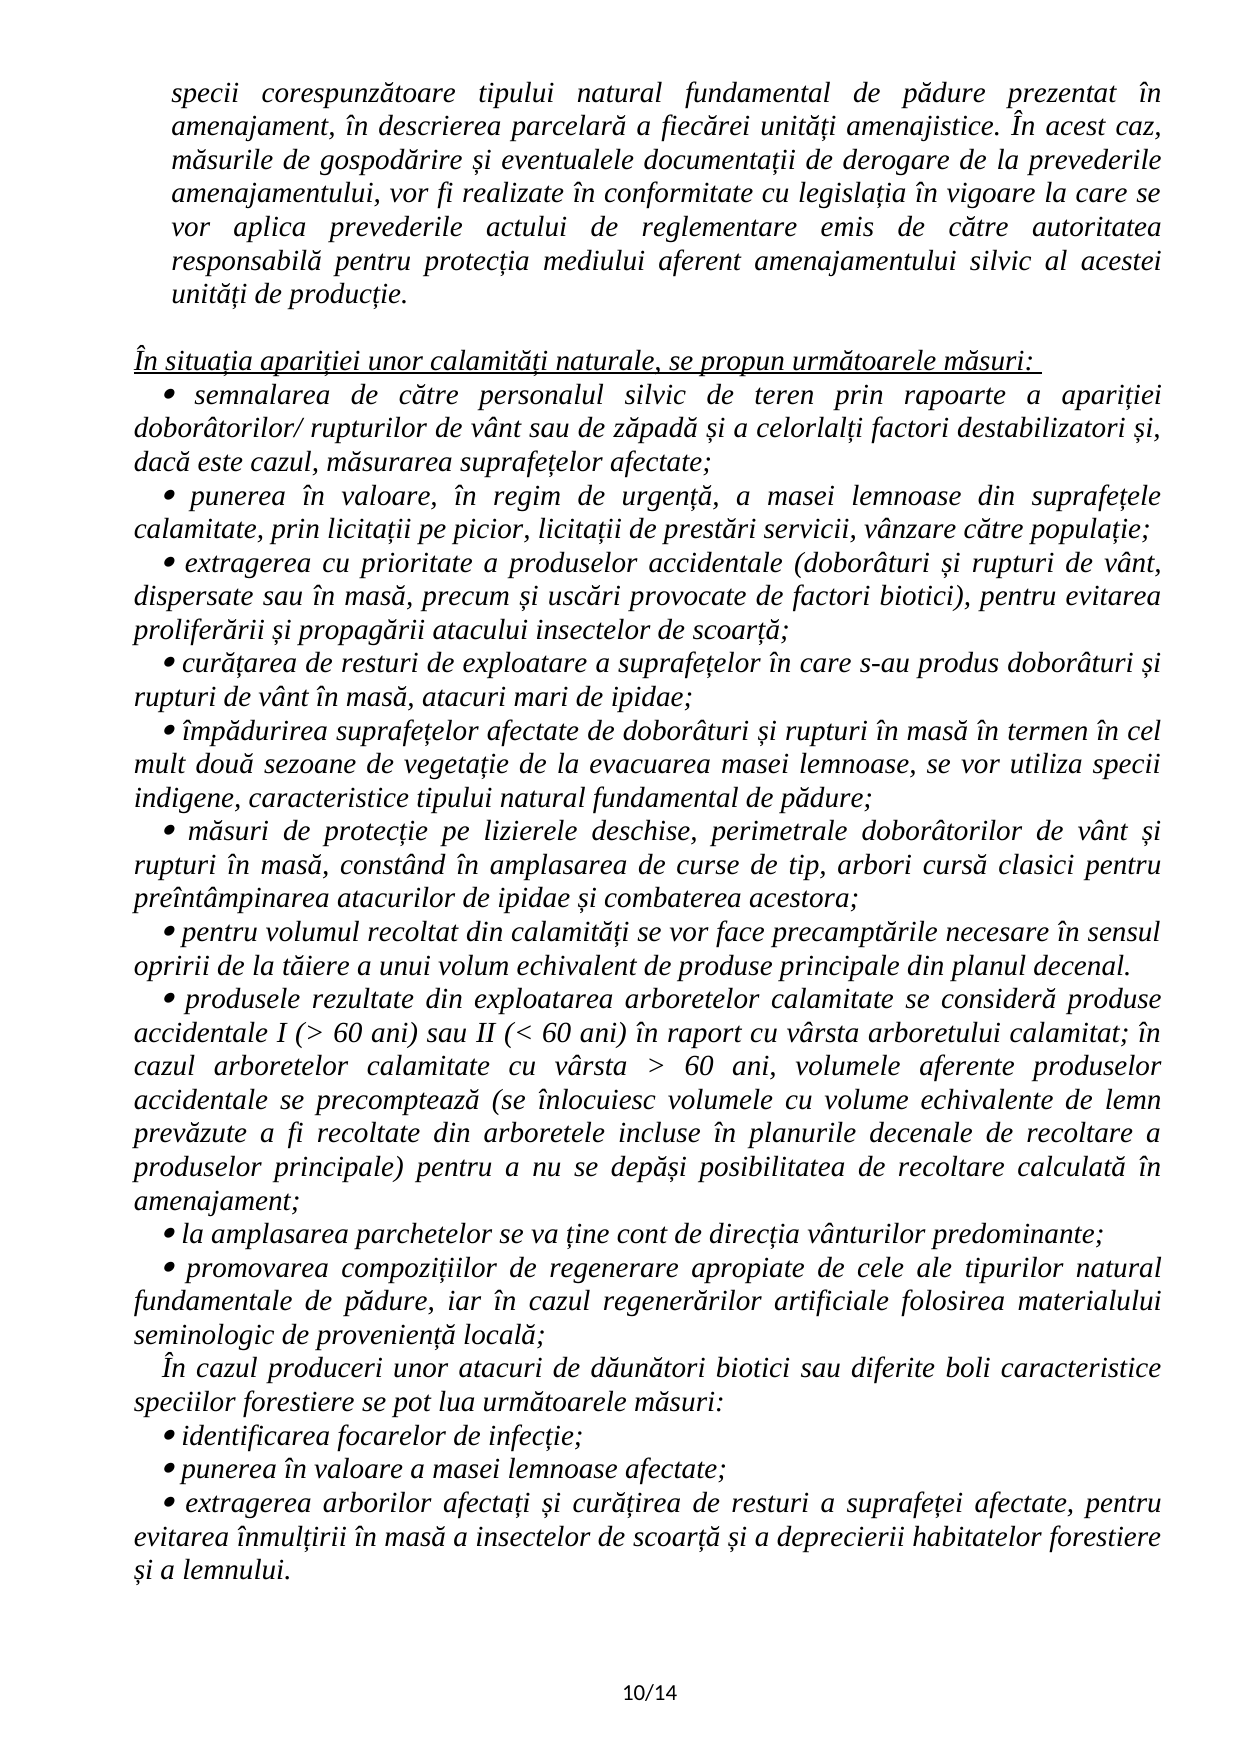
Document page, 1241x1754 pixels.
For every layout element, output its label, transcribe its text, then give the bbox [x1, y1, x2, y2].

text identificarea focarelor de infecție; [133, 1418, 1165, 1451]
text punerea în valoare a masei lemnoase afectate; [133, 1451, 1165, 1485]
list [133, 75, 1165, 310]
text extragerea arborilor afectați și curățirea de resturi a suprafeței afectate, pentru evitarea înmulțirii în masă a insectelor de scoarță și a deprecierii habitatelor forestiere și a lemnului. [133, 1485, 1165, 1586]
text la amplasarea parchetelor se va ține cont de direcția vânturilor predominante; [133, 1216, 1165, 1250]
text În cazul produceri unor atacuri de dăunători biotici sau diferite boli caracteristice speciilor forestiere se pot lua următoarele măsuri: [133, 1351, 1165, 1418]
text semnalarea de către personalul silvic de teren prin rapoarte a apariției doborâtorilor/ rupturilor de vânt sau de zăpadă și a celorlalți factori destabilizatori și, dacă este cazul, măsurarea suprafețelor afectate; [133, 377, 1165, 478]
text măsuri de protecție pe lizierele deschise, perimetrale doborâtorilor de vânt și rupturi în masă, constând în amplasarea de curse de tip, arbori cursă clasici pentru preîntâmpinarea atacurilor de ipidae și combaterea acestora; [133, 813, 1165, 914]
text pentru volumul recoltat din calamități se vor face precamptările necesare în sensul opririi de la tăiere a unui volum echivalent de produse principale din planul decenal. [133, 914, 1165, 981]
text promovarea compozițiilor de regenerare apropiate de cele ale tipurilor natural fundamentale de pădure, iar în cazul regenerărilor artificiale folosirea materialului seminologic de proveniență locală; [133, 1250, 1165, 1351]
text curățarea de resturi de exploatare a suprafețelor în care s-au produs doborâturi și rupturi de vânt în masă, atacuri mari de ipidae; [133, 646, 1165, 713]
text împădurirea suprafețelor afectate de doborâturi și rupturi în masă în termen în cel mult două sezoane de vegetație de la evacuarea masei lemnoase, se vor utiliza specii indigene, caracteristice tipului natural fundamental de pădure; [133, 713, 1165, 813]
text produsele rezultate din exploatarea arboretelor calamitate se consideră produse accidentale I (> 60 ani) sau II (< 60 ani) în raport cu vârsta arboretului calamitat; în cazul arboretelor calamitate cu vârsta > 60 ani, volumele aferente produselor accidentale se precomptează (se înlocuiesc volumele cu volume echivalente de lemn prevăzute a fi recoltate din arboretele incluse în planurile decenale de recoltare a produselor principale) pentru a nu se depăși posibilitatea de recoltare calculată în amenajament; [133, 981, 1165, 1216]
text punerea în valoare, în regim de urgență, a masei lemnoase din suprafețele calamitate, prin licitații pe picior, licitații de prestări servicii, vânzare către populație; [133, 478, 1165, 545]
text În situația apariției unor calamități naturale, se propun următoarele măsuri: [133, 343, 1165, 377]
text extragerea cu prioritate a produselor accidentale (doborâturi și rupturi de vânt, dispersate sau în masă, precum și uscări provocate de factori biotici), pentru evitarea proliferării și propagării atacului insectelor de scoarță; [133, 545, 1165, 646]
